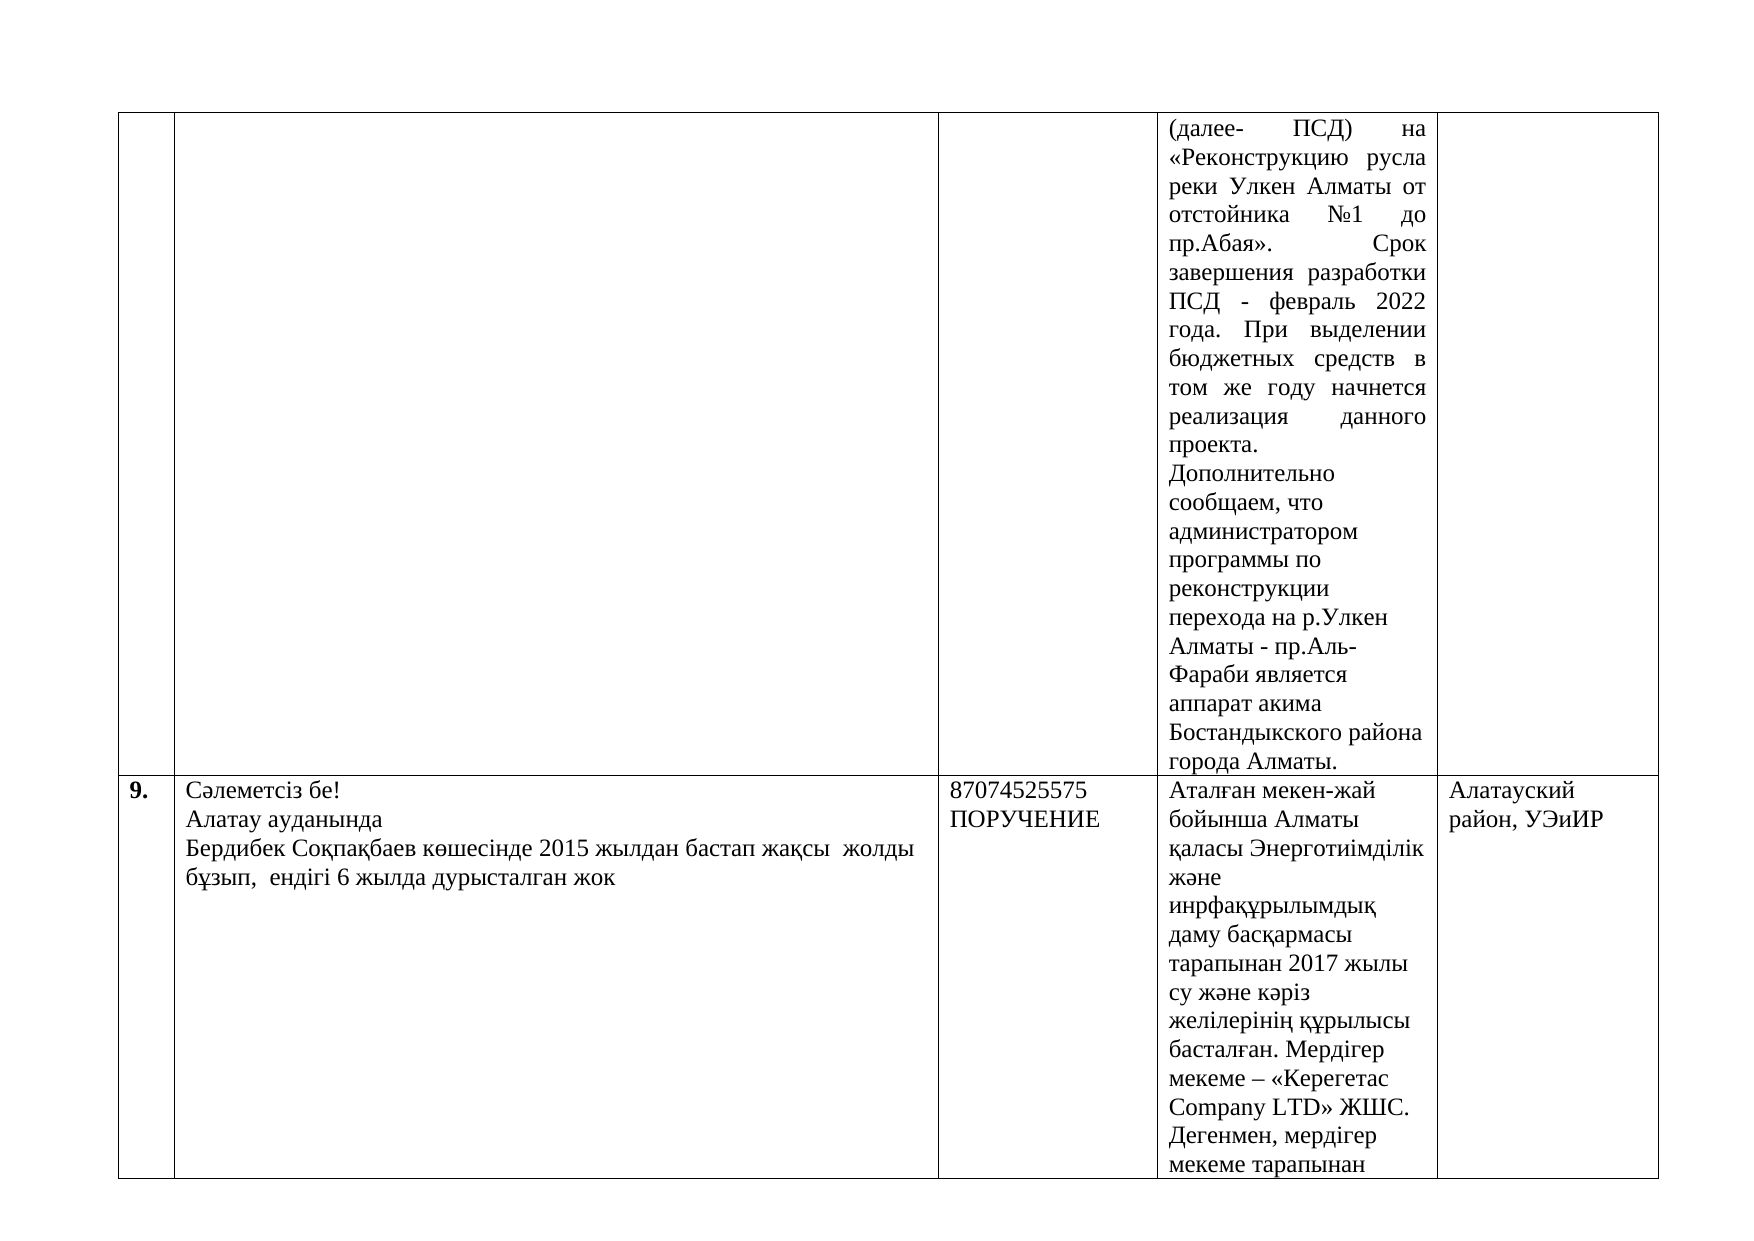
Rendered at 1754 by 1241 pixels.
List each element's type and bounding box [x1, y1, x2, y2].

table_cell [175, 113, 938, 774]
table_cell [1158, 776, 1437, 1178]
table_cell [119, 113, 174, 774]
table_cell [1438, 776, 1658, 1178]
table_cell [939, 113, 1157, 774]
table_cell [1158, 113, 1437, 774]
table_cell [939, 776, 1157, 1178]
table_cell [175, 776, 938, 1178]
table_cell [1438, 113, 1658, 774]
table_cell [119, 776, 174, 1178]
